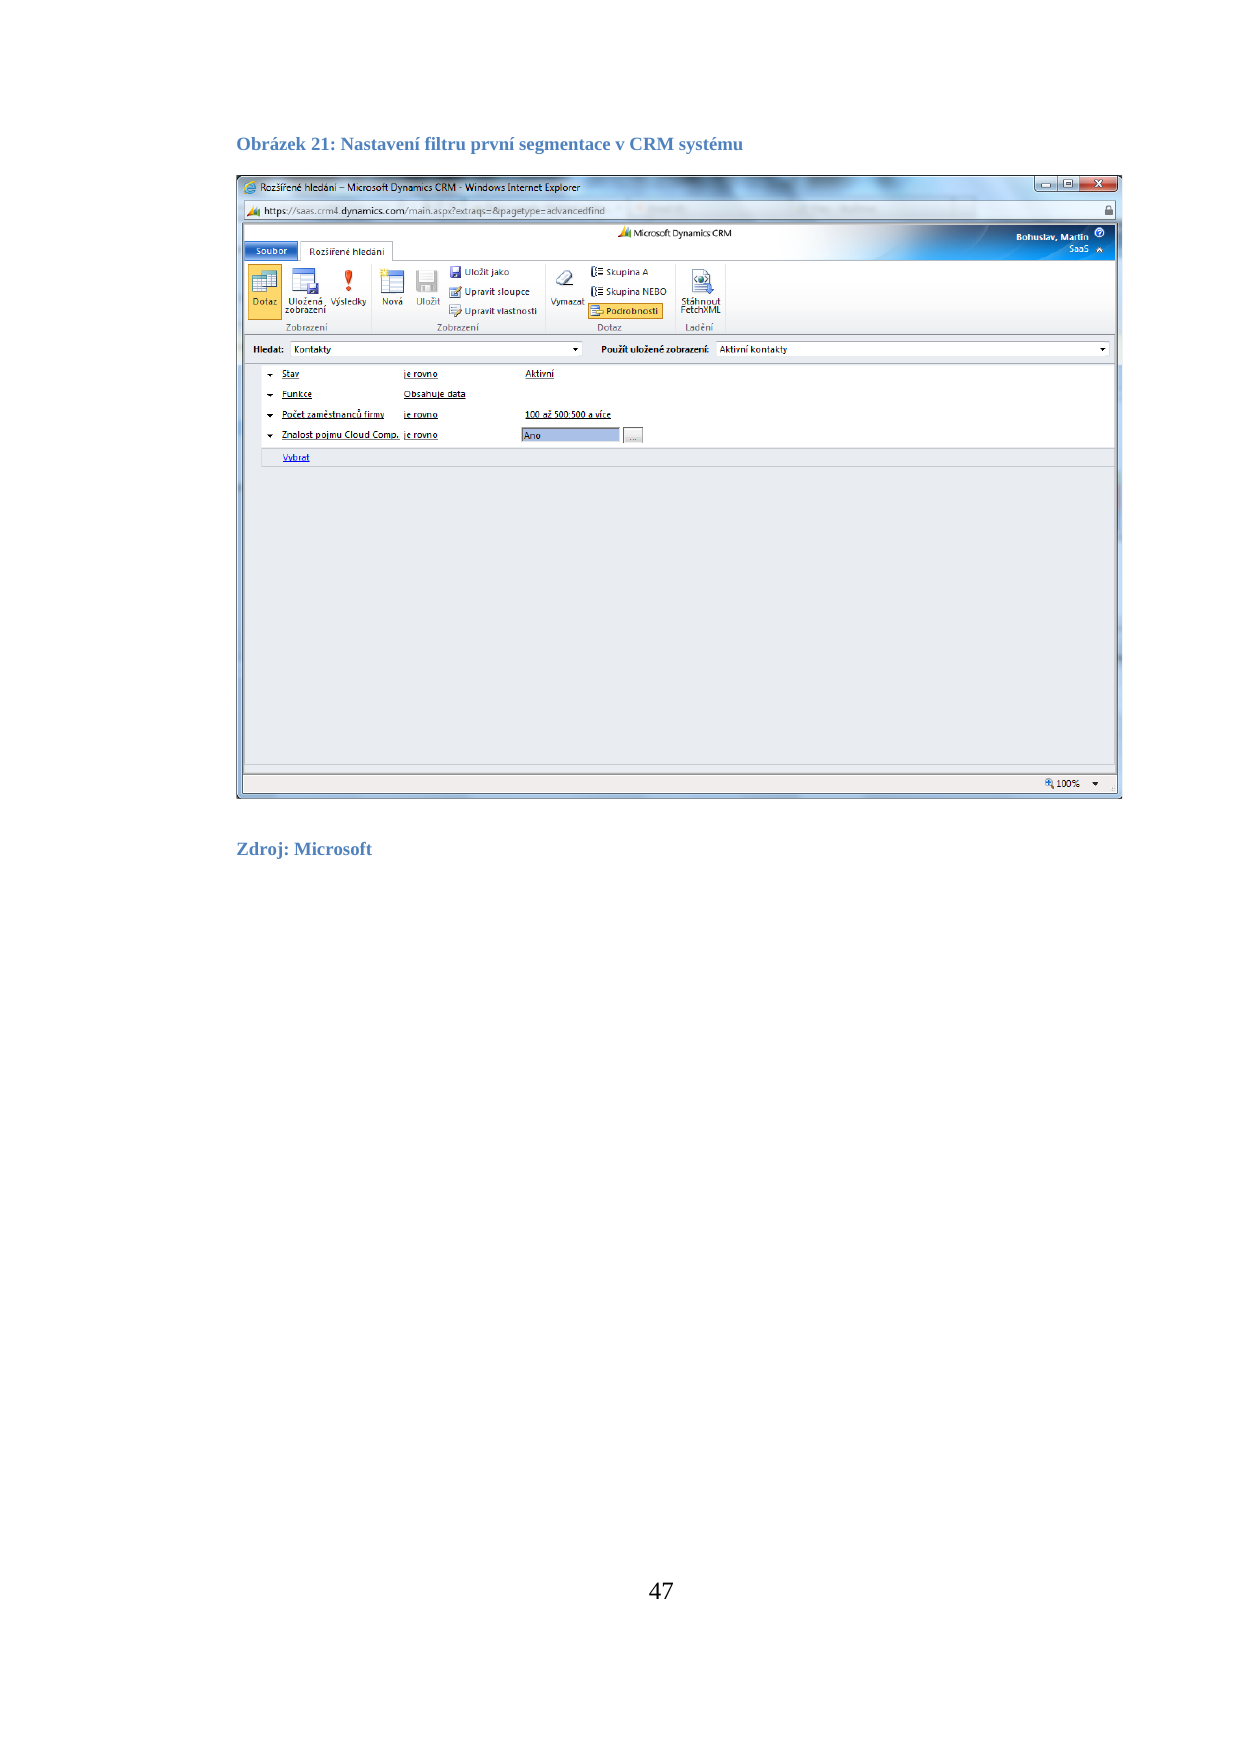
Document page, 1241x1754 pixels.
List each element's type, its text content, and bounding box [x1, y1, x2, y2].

picture [236, 175, 1123, 799]
text Zdroj: Microsoft [236, 838, 1122, 859]
